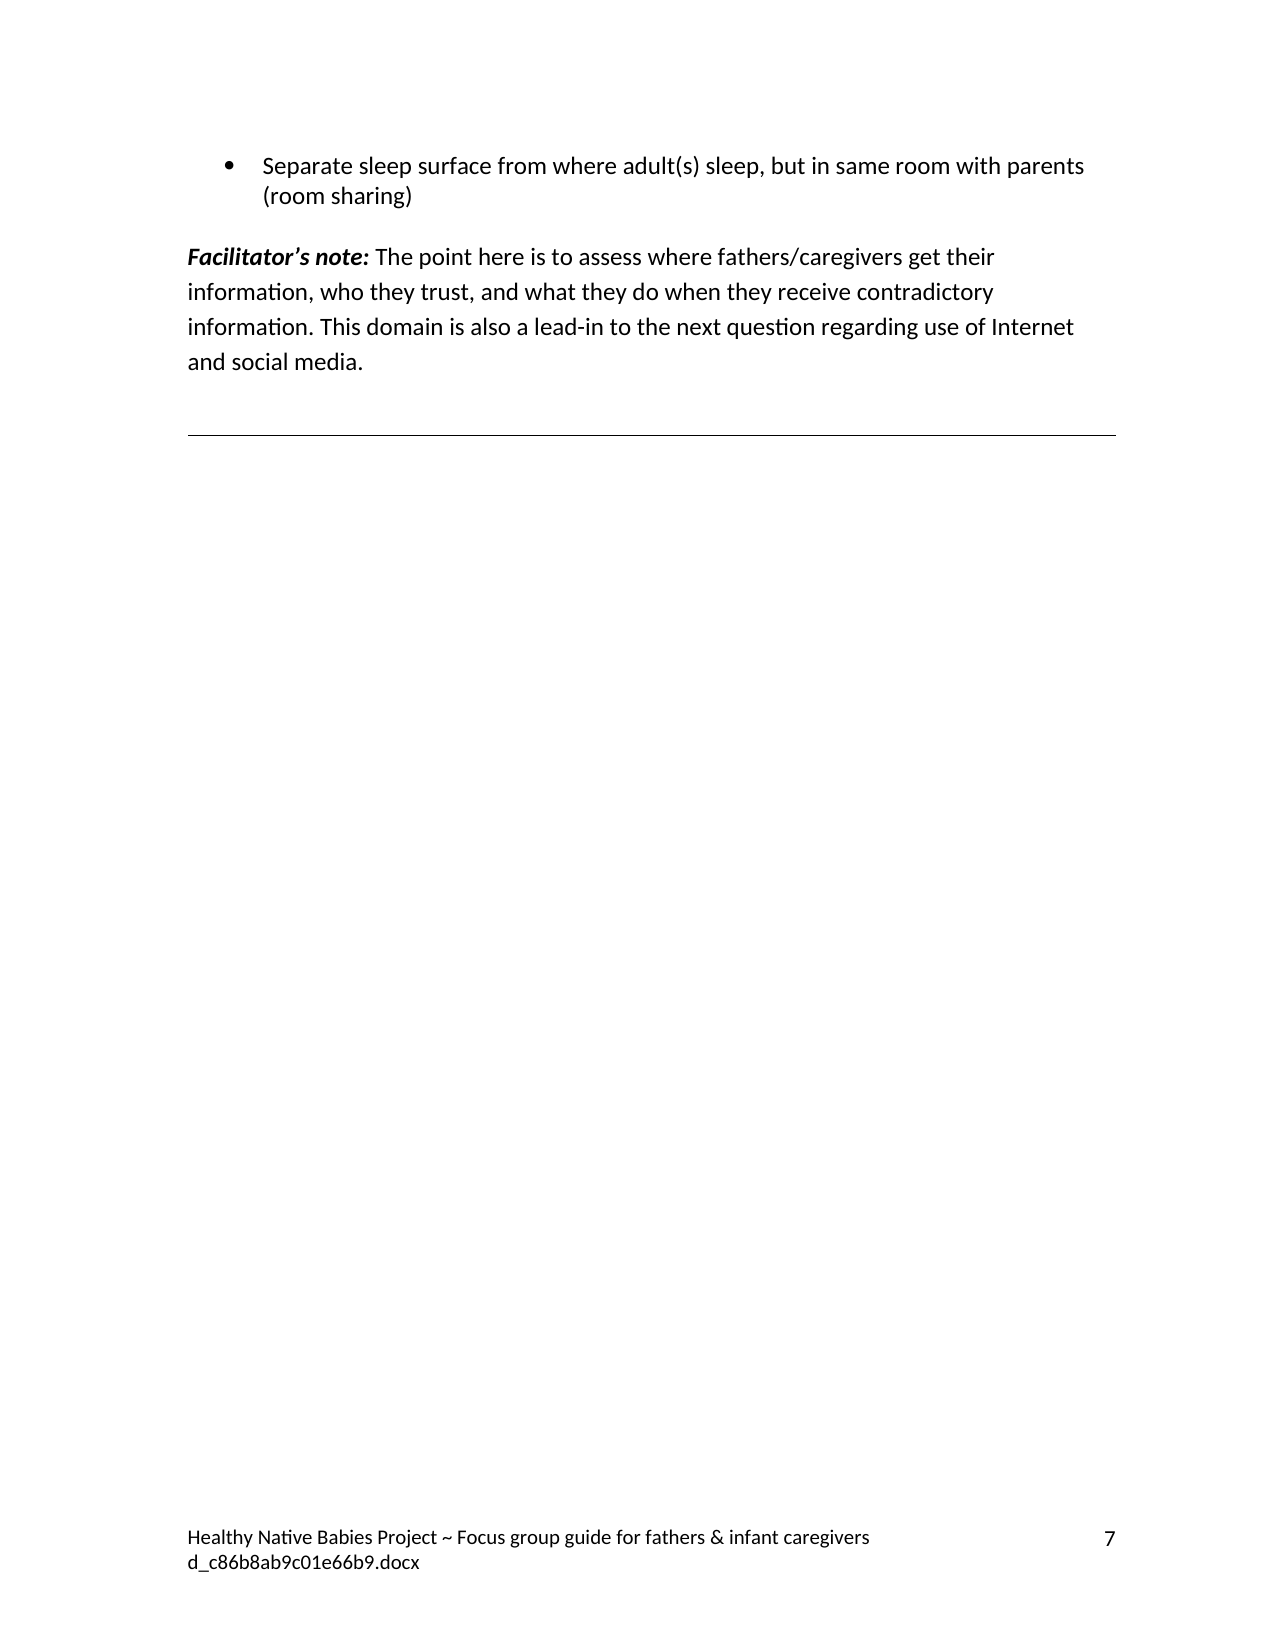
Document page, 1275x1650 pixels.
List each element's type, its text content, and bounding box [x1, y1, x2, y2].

list Separate sleep surface from where adult(s) sleep, but in same room with parents (room sharing) [225, 150, 1116, 211]
text Facilitator’s note: The point here is to assess where fathers/caregivers get their information, who they trust, and what they do when they receive contradictory information. This domain is also a lead-in to the next question regarding use of Internet and social media. [187, 242, 1116, 377]
